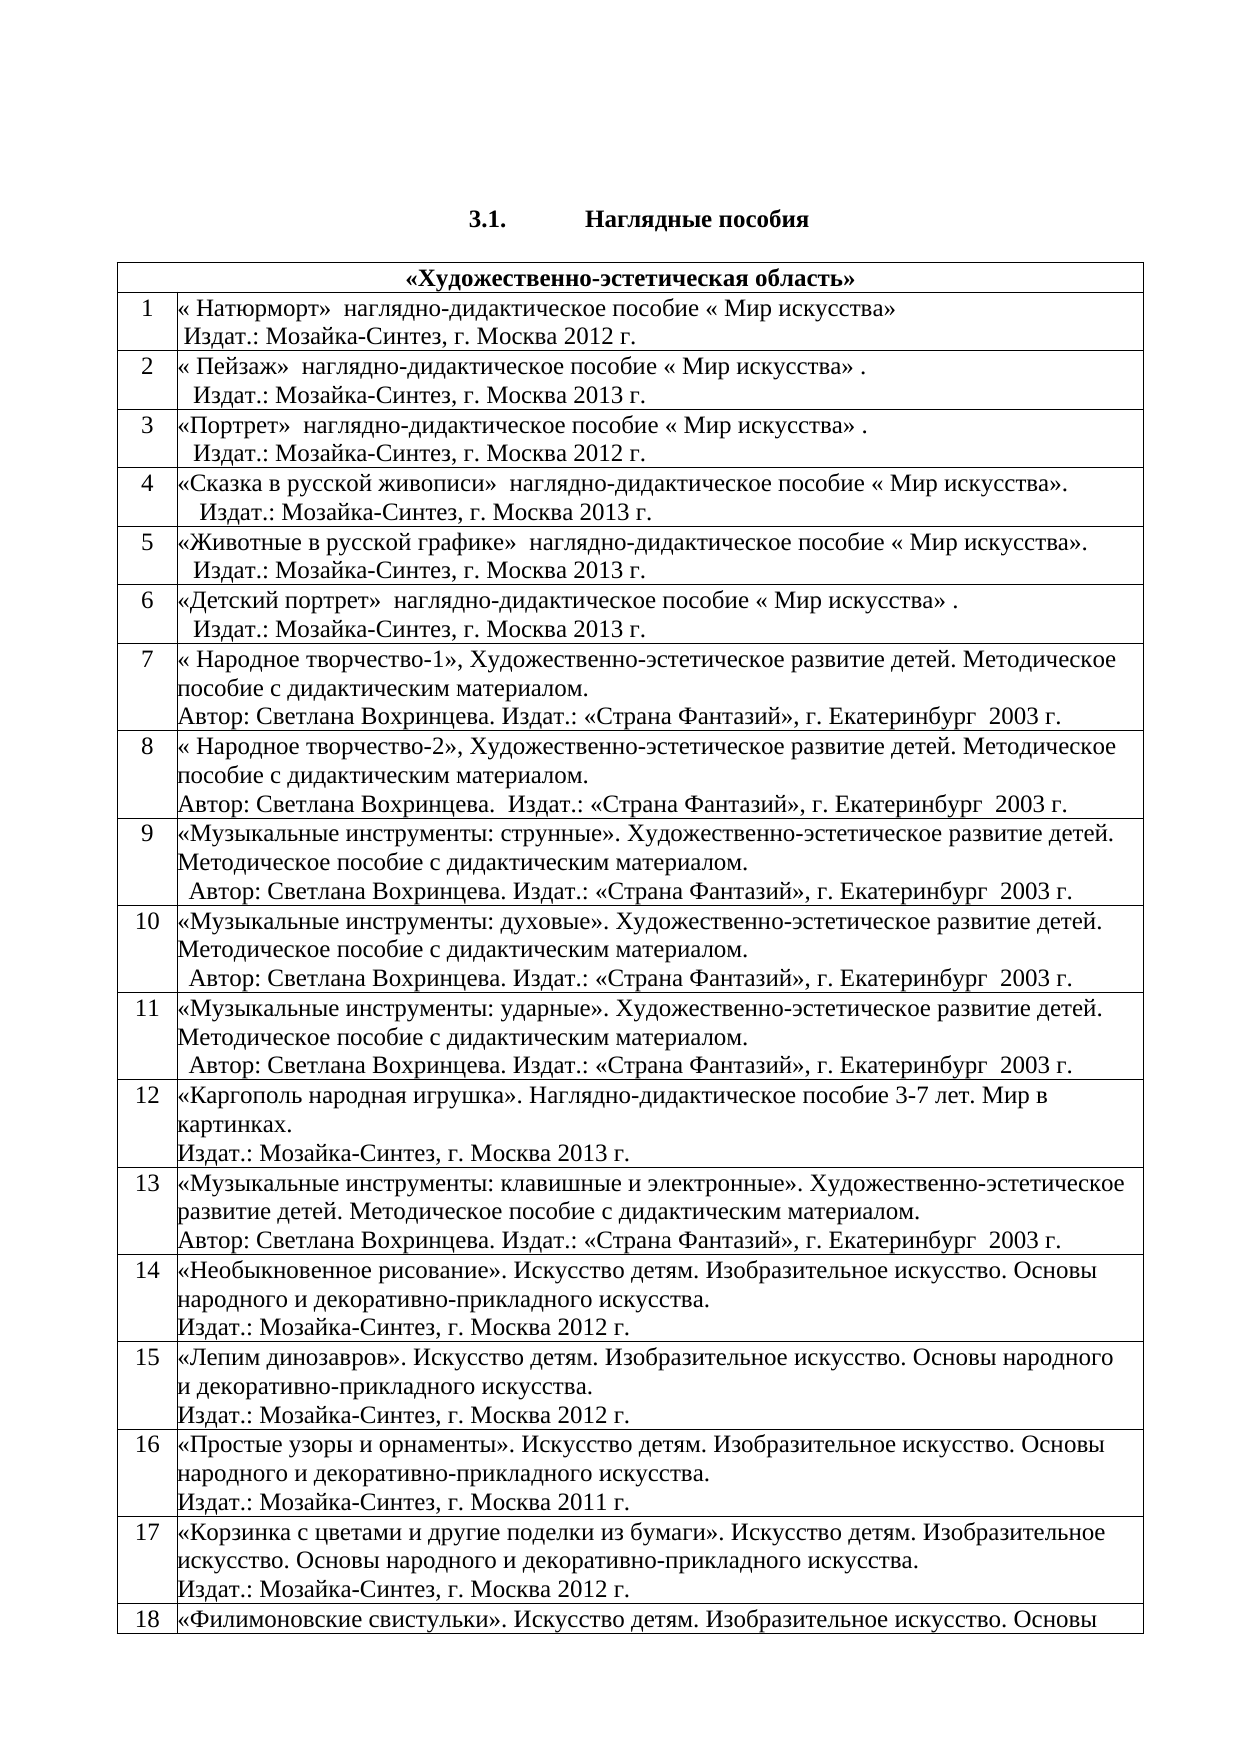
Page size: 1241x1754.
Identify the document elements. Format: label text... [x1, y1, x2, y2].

table_cell «Портрет» наглядно-дидактическое пособие « Мир искусства» . Издат.: Мозайка-Синтез, г. Москва 2012 г. [178, 410, 1143, 467]
table_cell 6 [118, 585, 177, 643]
table_cell « Народное творчество-1», Художественно-эстетическое развитие детей. Методическое пособие с дидактическим материалом. Автор: Светлана Вохринцева. Издат.: «Страна Фантазий», г. Екатеринбург 2003 г. [178, 644, 1143, 730]
table_cell 3 [118, 410, 177, 467]
table_cell « Натюрморт» наглядно-дидактическое пособие « Мир искусства» Издат.: Мозайка-Синтез, г. Москва 2012 г. [178, 293, 1143, 350]
table_cell 10 [118, 906, 177, 992]
table_cell «Простые узоры и орнаменты». Искусство детям. Изобразительное искусство. Основы народного и декоративно-прикладного искусства. Издат.: Мозайка-Синтез, г. Москва 2011 г. [178, 1430, 1143, 1516]
table_cell «Музыкальные инструменты: клавишные и электронные». Художественно-эстетическое развитие детей. Методическое пособие с дидактическим материалом. Автор: Светлана Вохринцева. Издат.: «Страна Фантазий», г. Екатеринбург 2003 г. [178, 1168, 1143, 1254]
table_cell 2 [118, 351, 177, 409]
table_header «Художественно-эстетическая область» [118, 263, 1143, 292]
table_cell «Каргополь народная игрушка». Наглядно-дидактическое пособие 3-7 лет. Мир в картинках. Издат.: Мозайка-Синтез, г. Москва 2013 г. [178, 1080, 1143, 1167]
table_cell 16 [118, 1430, 177, 1516]
table_cell 1 [118, 293, 177, 350]
table_cell 17 [118, 1517, 177, 1603]
table_cell «Корзинка с цветами и другие поделки из бумаги». Искусство детям. Изобразительное искусство. Основы народного и декоративно-прикладного искусства. Издат.: Мозайка-Синтез, г. Москва 2012 г. [178, 1517, 1143, 1603]
table_cell 13 [118, 1168, 177, 1254]
table_cell 9 [118, 819, 177, 905]
table_cell «Животные в русской графике» наглядно-дидактическое пособие « Мир искусства». Издат.: Мозайка-Синтез, г. Москва 2013 г. [178, 527, 1143, 584]
table_cell 14 [118, 1255, 177, 1341]
table_cell « Пейзаж» наглядно-дидактическое пособие « Мир искусства» . Издат.: Мозайка-Синтез, г. Москва 2013 г. [178, 351, 1143, 409]
table_cell «Сказка в русской живописи» наглядно-дидактическое пособие « Мир искусства». Издат.: Мозайка-Синтез, г. Москва 2013 г. [178, 468, 1143, 526]
table_cell «Музыкальные инструменты: ударные». Художественно-эстетическое развитие детей. Методическое пособие с дидактическим материалом. Автор: Светлана Вохринцева. Издат.: «Страна Фантазий», г. Екатеринбург 2003 г. [178, 993, 1143, 1079]
table_cell «Музыкальные инструменты: духовые». Художественно-эстетическое развитие детей. Методическое пособие с дидактическим материалом. Автор: Светлана Вохринцева. Издат.: «Страна Фантазий», г. Екатеринбург 2003 г. [178, 906, 1143, 992]
table_cell 15 [118, 1342, 177, 1428]
table_cell « Народное творчество-2», Художественно-эстетическое развитие детей. Методическое пособие с дидактическим материалом. Автор: Светлана Вохринцева. Издат.: «Страна Фантазий», г. Екатеринбург 2003 г. [178, 731, 1143, 817]
table_cell 11 [118, 993, 177, 1079]
table_cell «Музыкальные инструменты: струнные». Художественно-эстетическое развитие детей. Методическое пособие с дидактическим материалом. Автор: Светлана Вохринцева. Издат.: «Страна Фантазий», г. Екатеринбург 2003 г. [178, 819, 1143, 905]
table_cell 7 [118, 644, 177, 730]
table_cell «Детский портрет» наглядно-дидактическое пособие « Мир искусства» . Издат.: Мозайка-Синтез, г. Москва 2013 г. [178, 585, 1143, 643]
table_cell «Лепим динозавров». Искусство детям. Изобразительное искусство. Основы народного и декоративно-прикладного искусства. Издат.: Мозайка-Синтез, г. Москва 2012 г. [178, 1342, 1143, 1428]
table_cell 4 [118, 468, 177, 526]
table_cell 18 [118, 1604, 177, 1633]
list Наглядные пособия [156, 204, 1122, 233]
table_cell 12 [118, 1080, 177, 1167]
table_cell 5 [118, 527, 177, 584]
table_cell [178, 1604, 1143, 1633]
table_cell 8 [118, 731, 177, 817]
table_cell «Необыкновенное рисование». Искусство детям. Изобразительное искусство. Основы народного и декоративно-прикладного искусства. Издат.: Мозайка-Синтез, г. Москва 2012 г. [178, 1255, 1143, 1341]
